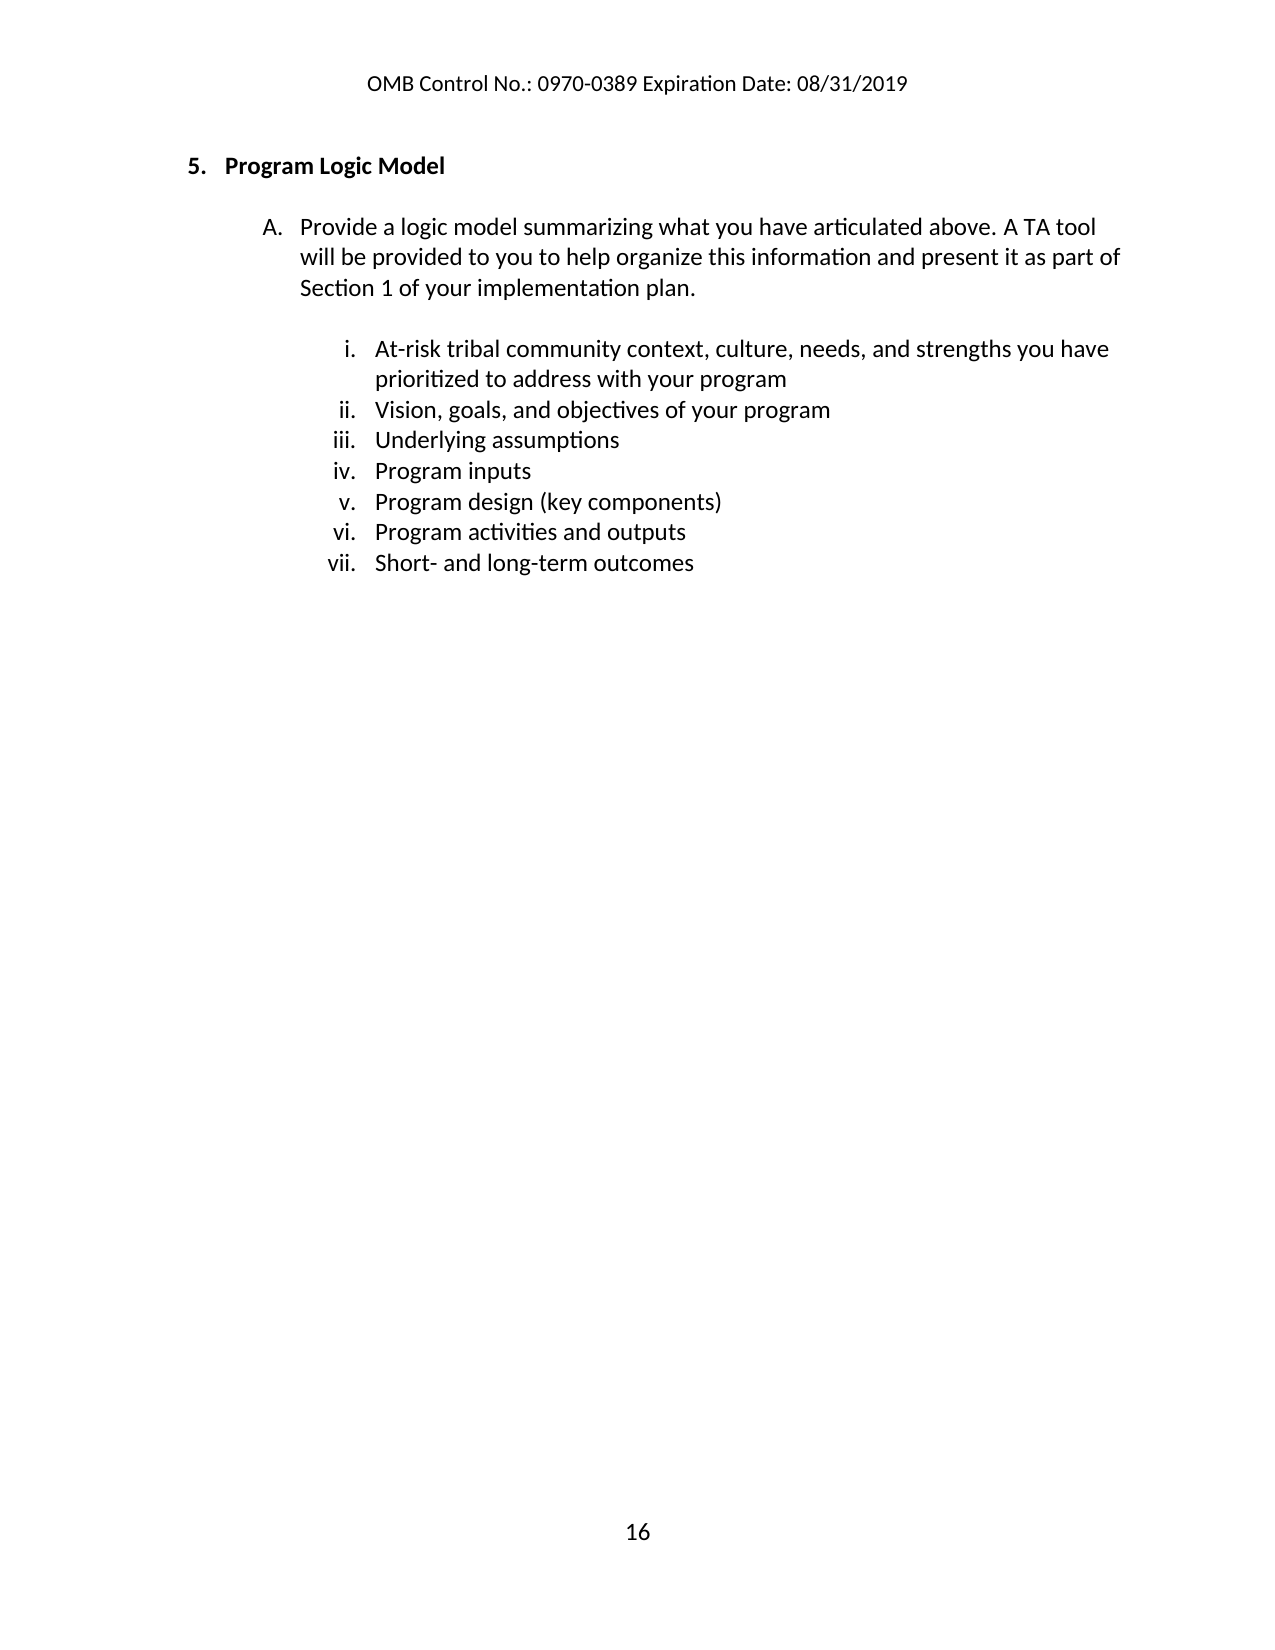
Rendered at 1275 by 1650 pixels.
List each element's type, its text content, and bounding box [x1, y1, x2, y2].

list Program inputs [356, 455, 1125, 486]
list At-risk tribal community context, culture, needs, and strengths you have prioritized to address with your program [356, 333, 1125, 394]
list Program Logic Model [187, 150, 1125, 181]
list Vision, goals, and objectives of your program [356, 394, 1125, 425]
list Program design (key components) [356, 486, 1125, 516]
list Provide a logic model summarizing what you have articulated above. A TA tool will be provided to you to help organize this information and present it as part of Section 1 of your implementation plan. [262, 211, 1125, 303]
list Short- and long-term outcomes [356, 547, 1125, 577]
list Underlying assumptions [356, 425, 1125, 455]
list Program activities and outputs [356, 516, 1125, 547]
